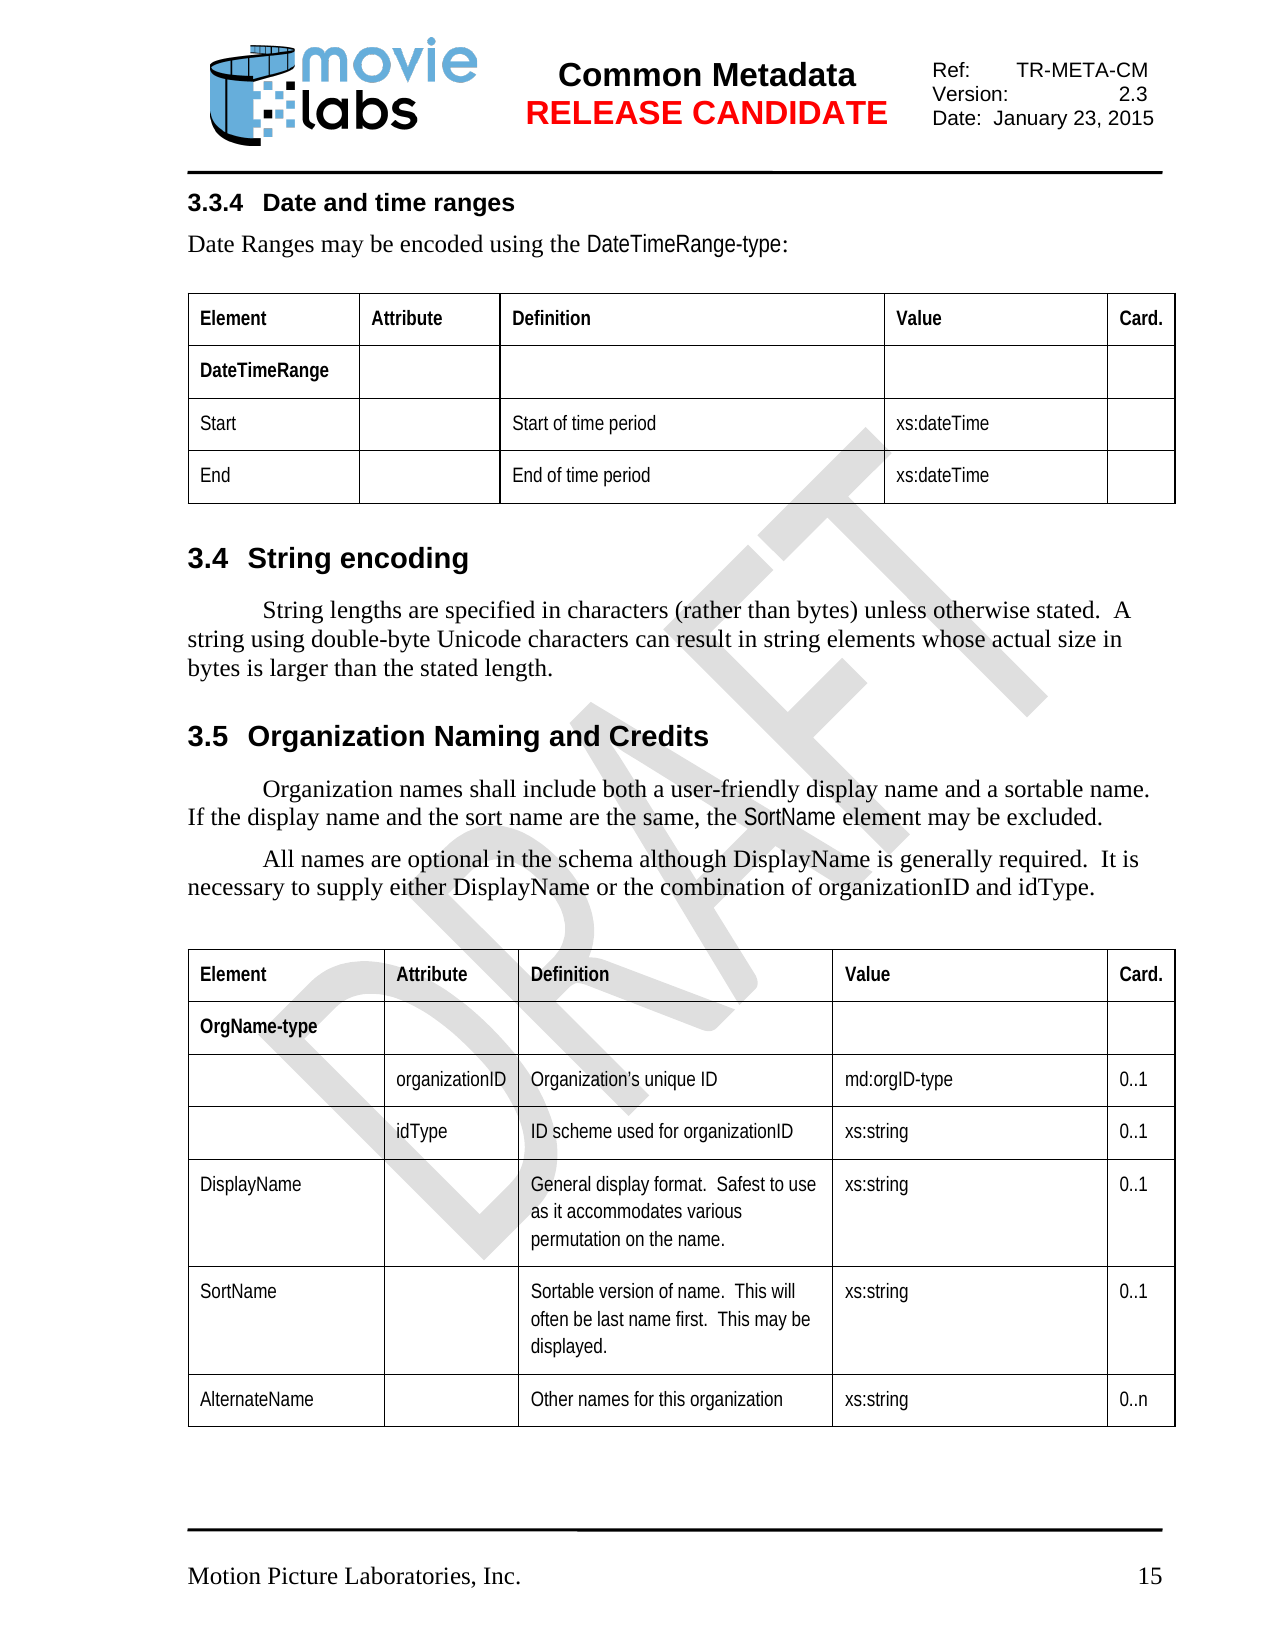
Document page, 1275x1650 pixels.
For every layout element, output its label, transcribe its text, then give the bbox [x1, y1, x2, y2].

table_cell DisplayName [189, 1160, 384, 1266]
table_cell [1108, 1002, 1174, 1054]
text Organization names shall include both a user-friendly display name and a sortable name. If the display name and the sort name are the same, the SortName element may be excluded. [187, 774, 1162, 831]
table_cell OrgName-type [189, 1002, 384, 1054]
table_header Element [189, 294, 359, 345]
table_cell [189, 1107, 384, 1159]
table_cell End of time period [501, 451, 884, 503]
table_header Value [885, 294, 1107, 345]
text Date Ranges may be encoded using the DateTimeRange-type: [187, 229, 1162, 286]
table_cell xs:string [833, 1160, 1107, 1266]
table_cell 0..1 [1108, 1055, 1174, 1106]
picture [210, 37, 478, 146]
table_cell [360, 451, 499, 503]
table_cell idType [385, 1107, 518, 1159]
subtitle String encoding [187, 541, 1162, 575]
table_header Definition [501, 294, 884, 345]
table_cell [1108, 346, 1174, 398]
table_cell [1108, 451, 1174, 503]
table_cell ID scheme used for organizationID [519, 1107, 832, 1159]
table_cell Start of time period [501, 399, 884, 450]
table_cell [519, 1002, 832, 1054]
subtitle Organization Naming and Credits [187, 719, 1162, 753]
table_cell md:orgID-type [833, 1055, 1107, 1106]
table_header Card. [1108, 950, 1174, 1001]
table_header Definition [519, 950, 832, 1001]
table_cell [385, 1002, 518, 1054]
table_cell [385, 1267, 518, 1374]
table_cell DateTimeRange [189, 346, 359, 398]
table_cell xs:string [833, 1267, 1107, 1374]
table_cell Start [189, 399, 359, 450]
table_cell End [189, 451, 359, 503]
table_cell xs:string [833, 1107, 1107, 1159]
text All names are optional in the schema although DisplayName is generally required. It is necessary to supply either DisplayName or the combination of organizationID and idType. [187, 844, 1162, 901]
table_header Card. [1108, 294, 1174, 345]
table_cell 0..1 [1108, 1160, 1174, 1266]
table_cell AlternateName [189, 1375, 384, 1426]
table_cell 0..1 [1108, 1267, 1174, 1374]
table_header Attribute [360, 294, 499, 345]
table_cell [833, 1002, 1107, 1054]
table_cell General display format. Safest to use as it accommodates various permutation on the name. [519, 1160, 832, 1266]
table_cell SortName [189, 1267, 384, 1374]
table_cell [385, 1160, 518, 1266]
table_cell [501, 346, 884, 398]
table_cell Organization’s unique ID [519, 1055, 832, 1106]
table_cell Other names for this organization [519, 1375, 832, 1426]
table_cell xs:dateTime [885, 399, 1107, 450]
table_cell xs:string [833, 1375, 1107, 1426]
table_header Element [189, 950, 384, 1001]
table_cell Sortable version of name. This will often be last name first. This may be displayed. [519, 1267, 832, 1374]
table_cell [885, 346, 1107, 398]
table_cell 0..1 [1108, 1107, 1174, 1159]
table_cell [360, 346, 499, 398]
table_cell [1108, 399, 1174, 450]
table_cell [189, 1055, 384, 1106]
text String lengths are specified in characters (rather than bytes) unless otherwise stated. A string using double-byte Unicode characters can result in string elements whose actual size in bytes is larger than the stated length. [187, 596, 1162, 682]
table_header Attribute [385, 950, 518, 1001]
table_cell [360, 399, 499, 450]
table_cell xs:dateTime [885, 451, 1107, 503]
table_cell organizationID [385, 1055, 518, 1106]
subtitle Date and time ranges [187, 187, 1162, 216]
table_header Value [833, 950, 1107, 1001]
table_cell 0..n [1108, 1375, 1174, 1426]
table_cell [385, 1375, 518, 1426]
